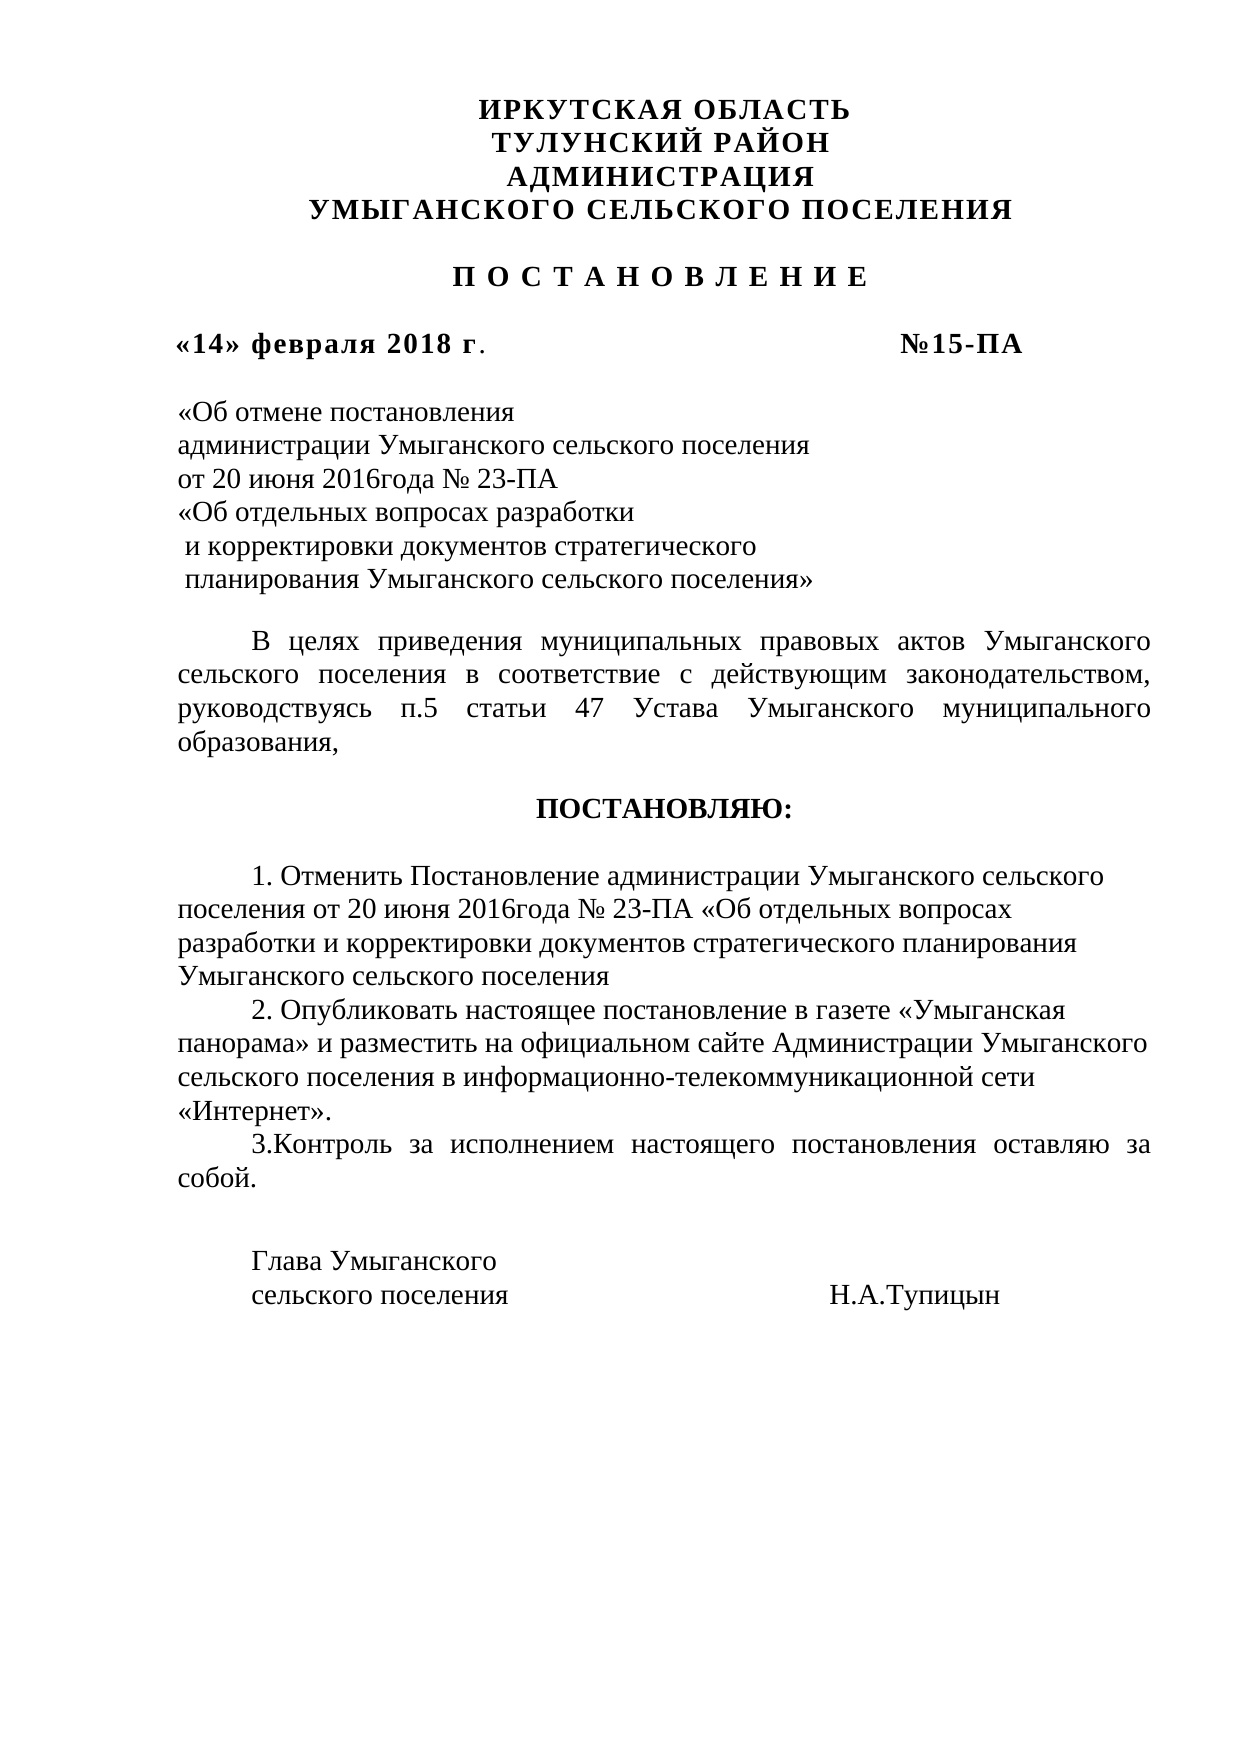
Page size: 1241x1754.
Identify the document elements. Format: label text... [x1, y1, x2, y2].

text 3.Контроль за исполнением настоящего постановления оставляю за собой. [177, 1126, 1152, 1193]
text 1. Отменить Постановление администрации Умыганского сельского поселения от 20 июня 2016года № 23-ПА «Об отдельных вопросах разработки и корректировки документов стратегического планирования Умыганского сельского поселения [177, 858, 1152, 992]
text планирования Умыганского сельского поселения» [177, 561, 1152, 595]
text сельского поселения Н.А.Тупицын [177, 1277, 1152, 1311]
text 2. Опубликовать настоящее постановление в газете «Умыганская панорама» и разместить на официальном сайте Администрации Умыганского сельского поселения в информационно-телекоммуникационной сети «Интернет». [177, 992, 1152, 1126]
text АДМИНИСТРАЦИЯ [175, 159, 1145, 192]
text Глава Умыганского [177, 1243, 1152, 1277]
text администрации Умыганского сельского поселения [177, 427, 1152, 461]
text УМЫГАНСКОГО СЕЛЬСКОГО ПОСЕЛЕНИЯ [175, 192, 1145, 226]
text от 20 июня 2016года № 23-ПА [177, 461, 1152, 494]
text ТУЛУНСКИЙ РАЙОН [175, 125, 1145, 159]
text В целях приведения муниципальных правовых актов Умыганского сельского поселения в соответствие с действующим законодательством, руководствуясь п.5 статьи 47 Устава Умыганского муниципального образования, [177, 623, 1152, 757]
text П О С Т А Н О В Л Е Н И Е [175, 259, 1145, 293]
text ИРКУТСКАЯ ОБЛАСТЬ [177, 92, 1152, 125]
text «14» февраля 2018 г. №15-ПА [175, 327, 1145, 360]
text «Об отмене постановления [177, 394, 1152, 427]
text «Об отдельных вопросах разработки [177, 494, 1152, 528]
text ПОСТАНОВЛЯЮ: [177, 791, 1152, 824]
text и корректировки документов стратегического [177, 528, 1152, 561]
